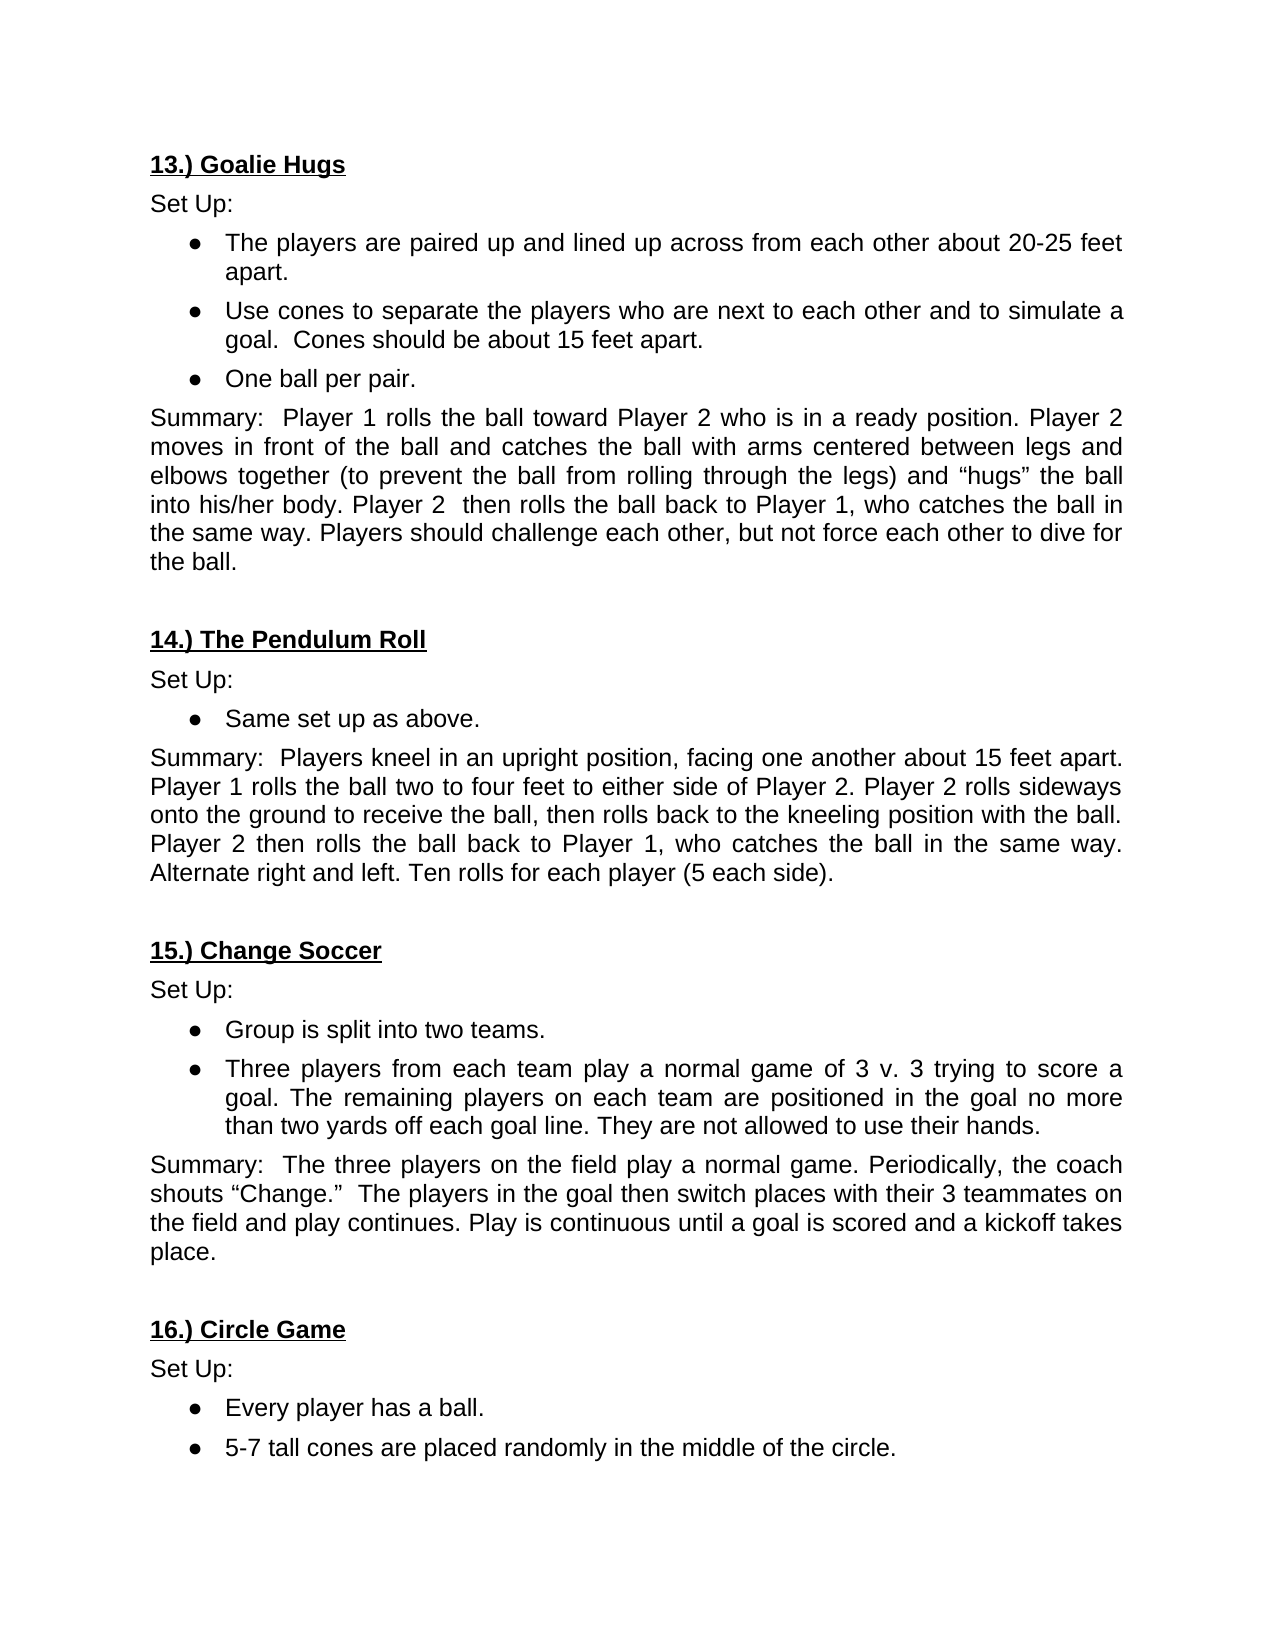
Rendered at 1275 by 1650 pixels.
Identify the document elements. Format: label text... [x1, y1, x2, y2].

subtitle Set Up: [150, 664, 1125, 693]
subtitle Set Up: [150, 1354, 1125, 1383]
subtitle One ball per pair. [187, 364, 1125, 393]
subtitle Summary: Player 1 rolls the ball toward Player 2 who is in a ready position. Player 2 moves in front of the ball and catches the ball with arms centered between legs and elbows together (to prevent the ball from rolling through the legs) and “hugs” the ball into his/her body. Player 2 then rolls the ball back to Player 1, who catches the ball in the same way. Players should challenge each other, but not force each other to dive for the ball. [150, 403, 1125, 576]
subtitle 14.) The Pendulum Roll [150, 625, 1125, 654]
subtitle Set Up: [150, 189, 1125, 218]
subtitle Every player has a ball. [187, 1393, 1125, 1422]
subtitle Summary: Players kneel in an upright position, facing one another about 15 feet apart. Player 1 rolls the ball two to four feet to either side of Player 2. Player 2 rolls sideways onto the ground to receive the ball, then rolls back to the kneeling position with the ball. Player 2 then rolls the ball back to Player 1, who catches the ball in the same way. Alternate right and left. Ten rolls for each player (5 each side). [150, 743, 1125, 887]
subtitle 13.) Goalie Hugs [150, 150, 1125, 179]
subtitle 16.) Circle Game [150, 1315, 1125, 1344]
subtitle Use cones to separate the players who are next to each other and to simulate a goal. Cones should be about 15 feet apart. [187, 296, 1125, 354]
subtitle 5-7 tall cones are placed randomly in the middle of the circle. [187, 1432, 1125, 1461]
subtitle Summary: The three players on the field play a normal game. Periodically, the coach shouts “Change.” The players in the goal then switch places with their 3 teammates on the field and play continues. Play is continuous until a goal is scored and a kickoff takes place. [150, 1150, 1125, 1265]
subtitle Three players from each team play a normal game of 3 v. 3 trying to score a goal. The remaining players on each team are positioned in the goal no more than two yards off each goal line. They are not allowed to use their hands. [187, 1054, 1125, 1140]
subtitle Set Up: [150, 975, 1125, 1004]
subtitle Group is split into two teams. [187, 1014, 1125, 1043]
subtitle The players are paired up and lined up across from each other about 20-25 feet apart. [187, 228, 1125, 286]
subtitle Same set up as above. [187, 704, 1125, 732]
subtitle 15.) Change Soccer [150, 936, 1125, 965]
